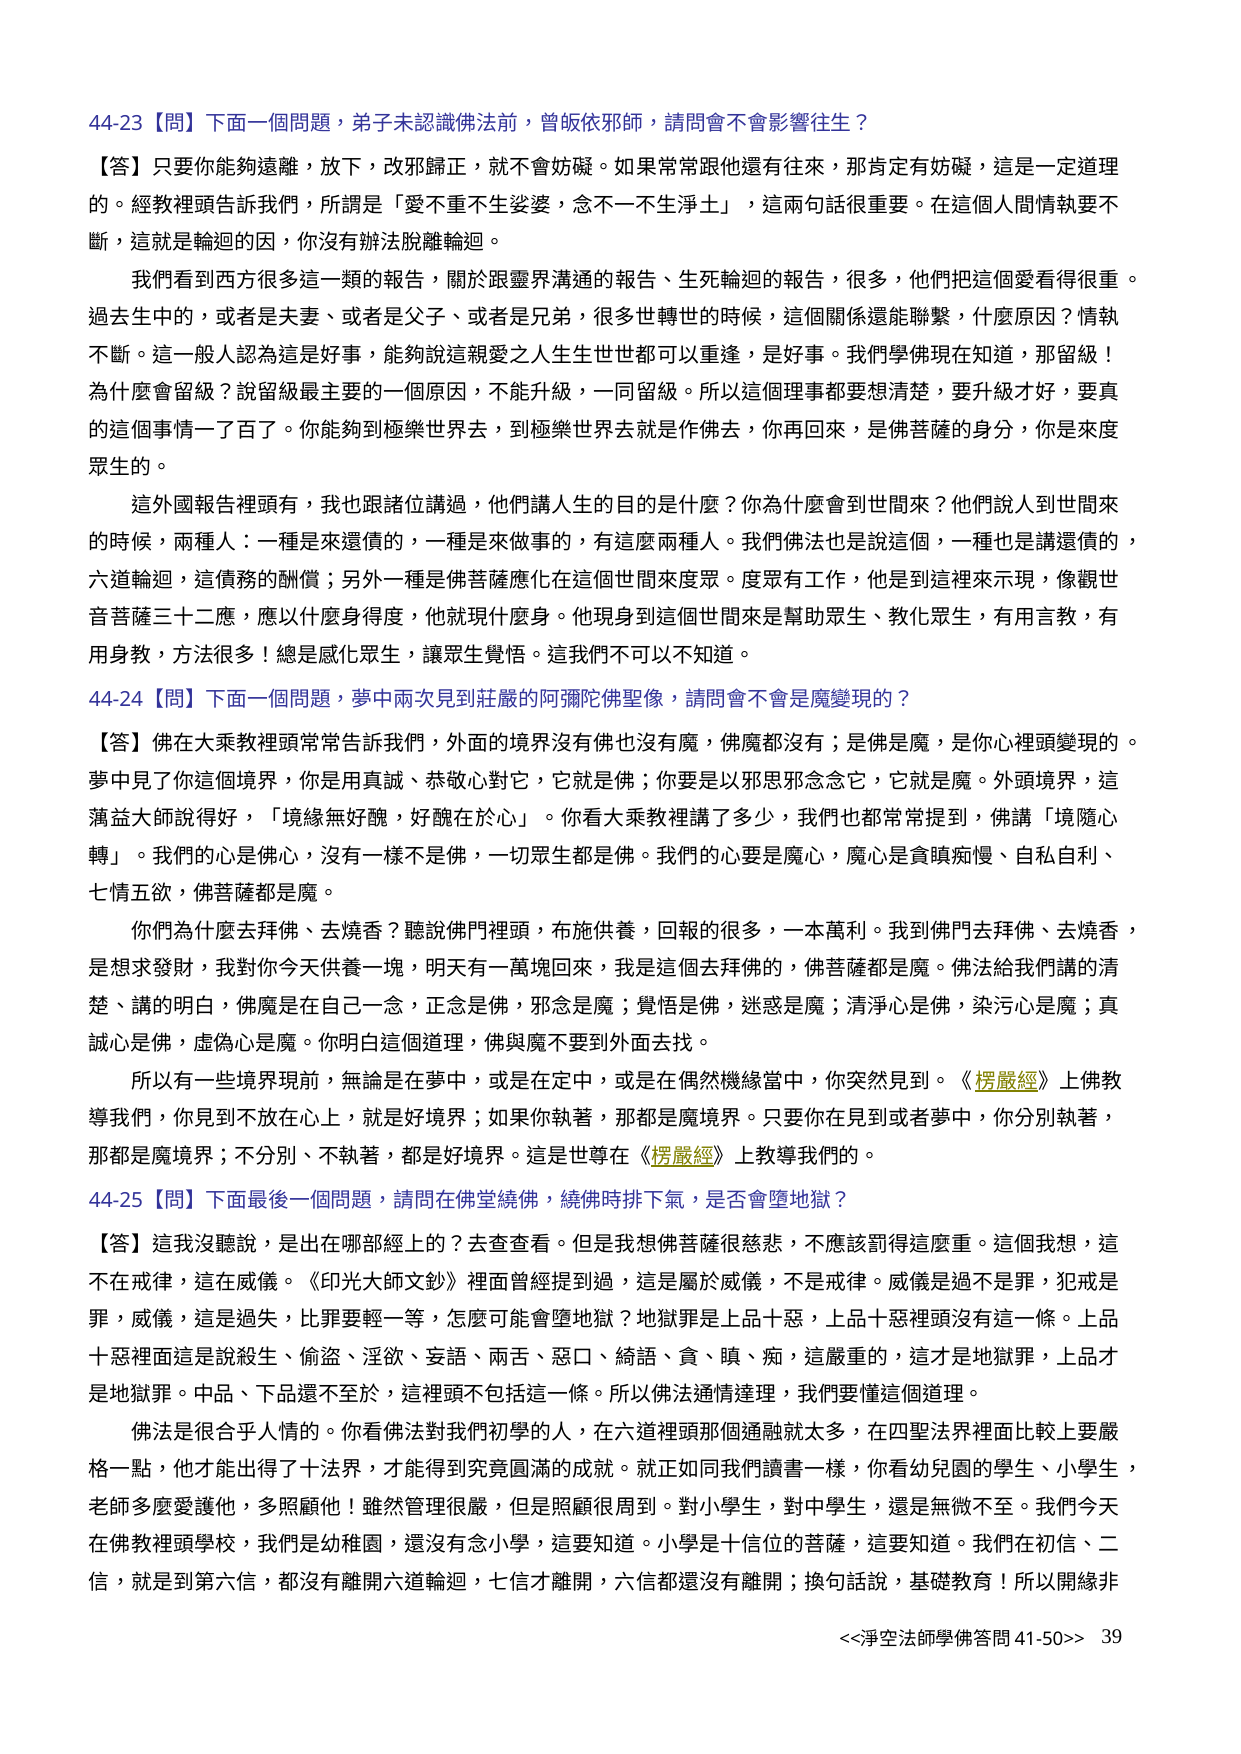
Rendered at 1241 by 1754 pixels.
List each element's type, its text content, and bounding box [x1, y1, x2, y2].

text 我們看到西方很多這一類的報告，關於跟靈界溝通的報告、生死輪迴的報告，很多，他們把這個愛看得很重。過去生中的，或者是夫妻、或者是父子、或者是兄弟，很多世轉世的時候，這個關係還能聯繫，什麼原因？情執不斷。這一般人認為這是好事，能夠說這親愛之人生生世世都可以重逢，是好事。我們學佛現在知道，那留級！為什麼會留級？說留級最主要的一個原因，不能升級，一同留級。所以這個理事都要想清楚，要升級才好，要真的這個事情一了百了。你能夠到極樂世界去，到極樂世界去就是作佛去，你再回來，是佛菩薩的身分，你是來度眾生的。 [89, 259, 1122, 484]
text 所以有一些境界現前，無論是在夢中，或是在定中，或是在偶然機緣當中，你突然見到。《楞嚴經》上佛教導我們，你見到不放在心上，就是好境界；如果你執著，那都是魔境界。只要你在見到或者夢中，你分別執著，那都是魔境界；不分別、不執著，都是好境界。這是世尊在《楞嚴經》上教導我們的。 [89, 1060, 1122, 1173]
text 【答】佛在大乘教裡頭常常告訴我們，外面的境界沒有佛也沒有魔，佛魔都沒有；是佛是魔，是你心裡頭變現的。夢中見了你這個境界，你是用真誠、恭敬心對它，它就是佛；你要是以邪思邪念念它，它就是魔。外頭境界，這蕅益大師說得好，「境緣無好醜，好醜在於心」。你看大乘教裡講了多少，我們也都常常提到，佛講「境隨心轉」。我們的心是佛心，沒有一樣不是佛，一切眾生都是佛。我們的心要是魔心，魔心是貪瞋痴慢、自私自利、七情五欲，佛菩薩都是魔。 [89, 723, 1122, 910]
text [89, 1412, 1122, 1599]
text 這外國報告裡頭有，我也跟諸位講過，他們講人生的目的是什麼？你為什麼會到世間來？他們說人到世間來的時候，兩種人：一種是來還債的，一種是來做事的，有這麼兩種人。我們佛法也是說這個，一種也是講還債的，六道輪迴，這債務的酬償；另外一種是佛菩薩應化在這個世間來度眾。度眾有工作，他是到這裡來示現，像觀世音菩薩三十二應，應以什麼身得度，他就現什麼身。他現身到這個世間來是幫助眾生、教化眾生，有用言教，有用身教，方法很多！總是感化眾生，讓眾生覺悟。這我們不可以不知道。 [89, 484, 1122, 672]
subtitle 44-25【問】下面最後一個問題，請問在佛堂繞佛，繞佛時排下氣，是否會墮地獄？ [89, 1183, 1122, 1214]
text 【答】這我沒聽說，是出在哪部經上的？去查查看。但是我想佛菩薩很慈悲，不應該罰得這麼重。這個我想，這不在戒律，這在威儀。《印光大師文鈔》裡面曾經提到過，這是屬於威儀，不是戒律。威儀是過不是罪，犯戒是罪，威儀，這是過失，比罪要輕一等，怎麼可能會墮地獄？地獄罪是上品十惡，上品十惡裡頭沒有這一條。上品十惡裡面這是說殺生、偷盜、淫欲、妄語、兩舌、惡口、綺語、貪、瞋、痴，這嚴重的，這才是地獄罪，上品才是地獄罪。中品、下品還不至於，這裡頭不包括這一條。所以佛法通情達理，我們要懂這個道理。 [89, 1224, 1122, 1412]
text 你們為什麼去拜佛、去燒香？聽說佛門裡頭，布施供養，回報的很多，一本萬利。我到佛門去拜佛、去燒香，是想求發財，我對你今天供養一塊，明天有一萬塊回來，我是這個去拜佛的，佛菩薩都是魔。佛法給我們講的清楚、講的明白，佛魔是在自己一念，正念是佛，邪念是魔；覺悟是佛，迷惑是魔；清淨心是佛，染污心是魔；真誠心是佛，虛偽心是魔。你明白這個道理，佛與魔不要到外面去找。 [89, 910, 1122, 1060]
subtitle 44-23【問】下面一個問題，弟子未認識佛法前，曾皈依邪師，請問會不會影響往生？ [89, 106, 1122, 136]
subtitle 44-24【問】下面一個問題，夢中兩次見到莊嚴的阿彌陀佛聖像，請問會不會是魔變現的？ [89, 682, 1122, 712]
text 【答】只要你能夠遠離，放下，改邪歸正，就不會妨礙。如果常常跟他還有往來，那肯定有妨礙，這是一定道理的。經教裡頭告訴我們，所謂是「愛不重不生娑婆，念不一不生淨土」，這兩句話很重要。在這個人間情執要不斷，這就是輪迴的因，你沒有辦法脫離輪迴。 [89, 147, 1122, 259]
